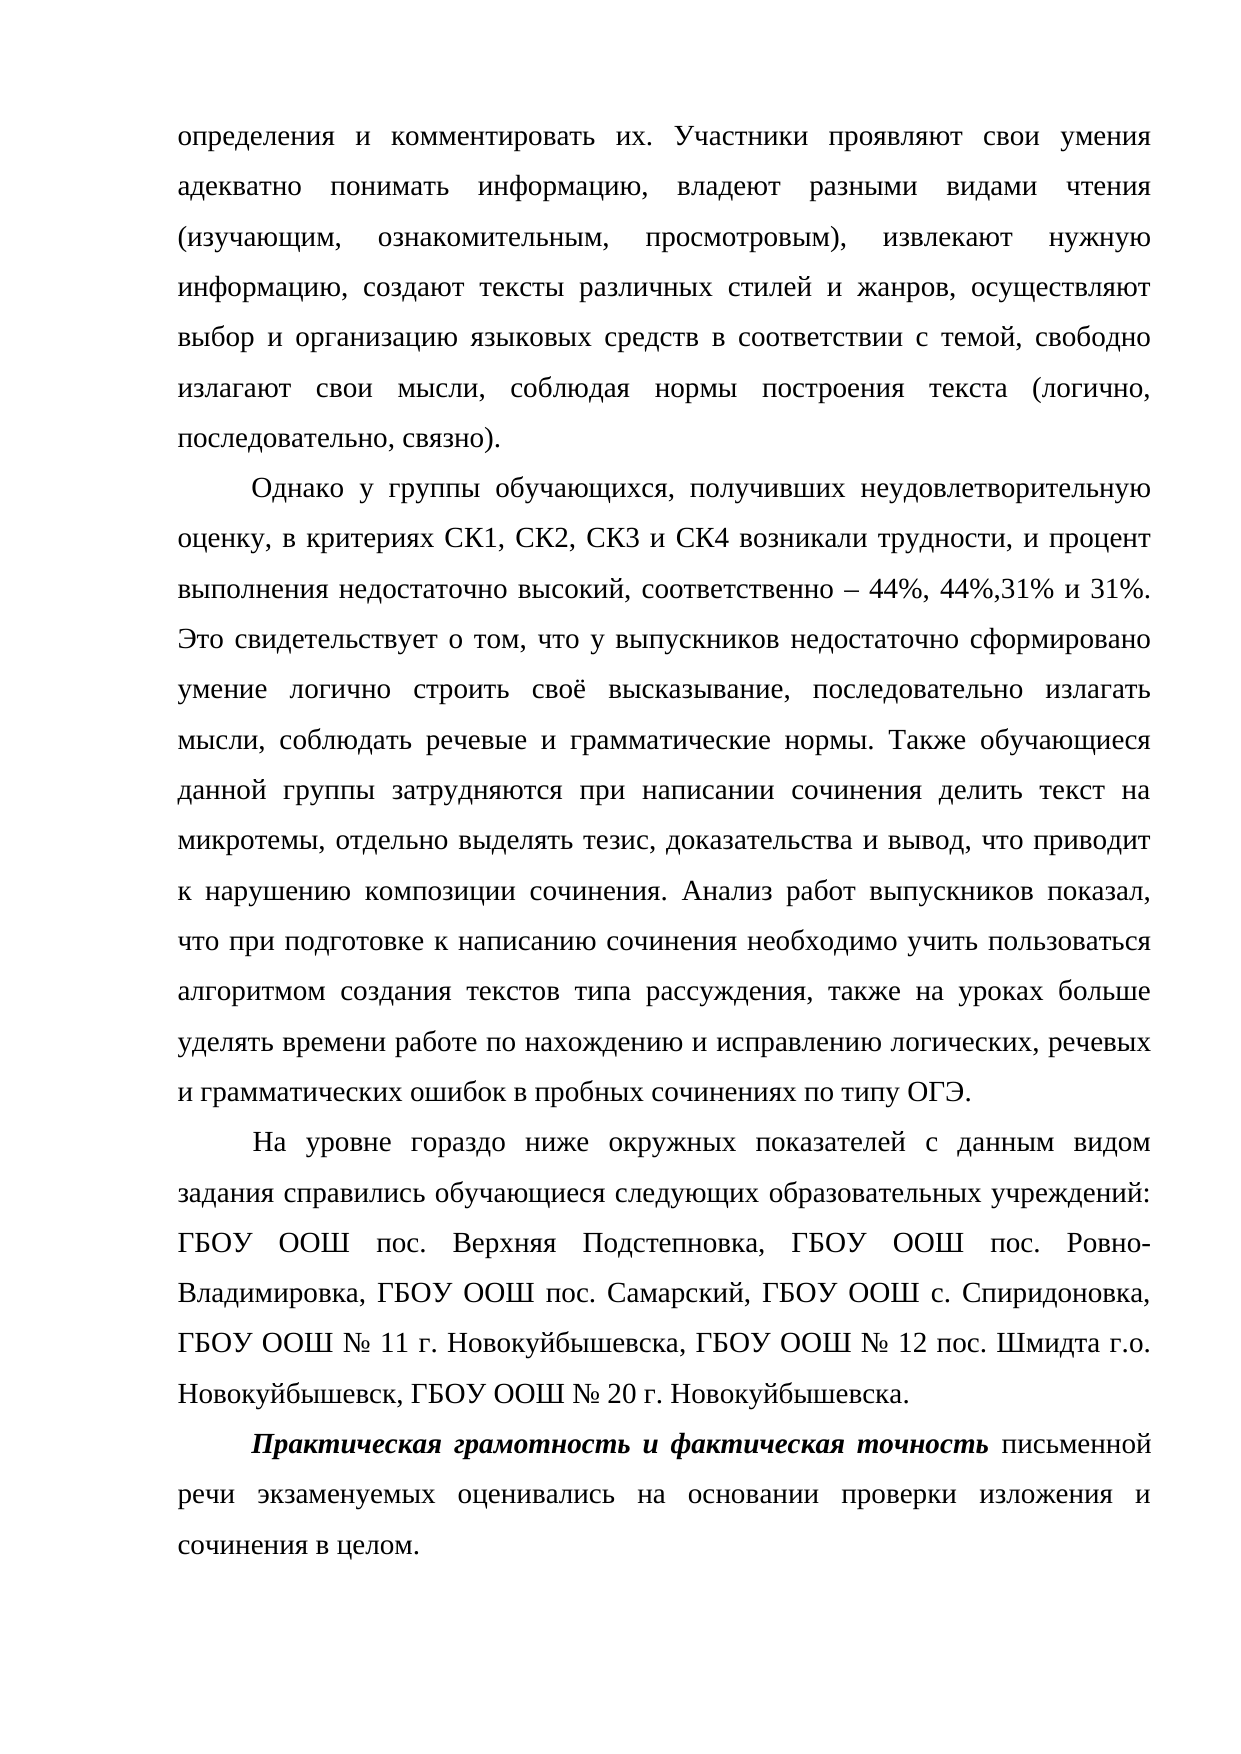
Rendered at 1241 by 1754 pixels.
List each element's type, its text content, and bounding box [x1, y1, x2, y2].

text Практическая грамотность и фактическая точность письменной речи экзаменуемых оценивались на основании проверки изложения и сочинения в целом. [177, 1426, 1152, 1560]
text Однако у группы обучающихся, получивших неудовлетворительную оценку, в критериях СК1, СК2, СК3 и СК4 возникали трудности, и процент выполнения недостаточно высокий, соответственно – 44%, 44%,31% и 31%. Это свидетельствует о том, что у выпускников недостаточно сформировано умение логично строить своё высказывание, последовательно излагать мысли, соблюдать речевые и грамматические нормы. Также обучающиеся данной группы затрудняются при написании сочинения делить текст на микротемы, отдельно выделять тезис, доказательства и вывод, что приводит к нарушению композиции сочинения. Анализ работ выпускников показал, что при подготовке к написанию сочинения необходимо учить пользоваться алгоритмом создания текстов типа рассуждения, также на уроках больше уделять времени работе по нахождению и исправлению логических, речевых и грамматических ошибок в пробных сочинениях по типу ОГЭ. [177, 470, 1152, 1108]
text На уровне гораздо ниже окружных показателей с данным видом задания справились обучающиеся следующих образовательных учреждений: ГБОУ ООШ пос. Верхняя Подстепновка, ГБОУ ООШ пос. Ровно-Владимировка, ГБОУ ООШ пос. Самарский, ГБОУ ООШ с. Спиридоновка, ГБОУ ООШ № 11 г. Новокуйбышевска, ГБОУ ООШ № 12 пос. Шмидта г.о. Новокуйбышевск, ГБОУ ООШ № 20 г. Новокуйбышевска. [177, 1124, 1152, 1409]
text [177, 118, 1152, 453]
